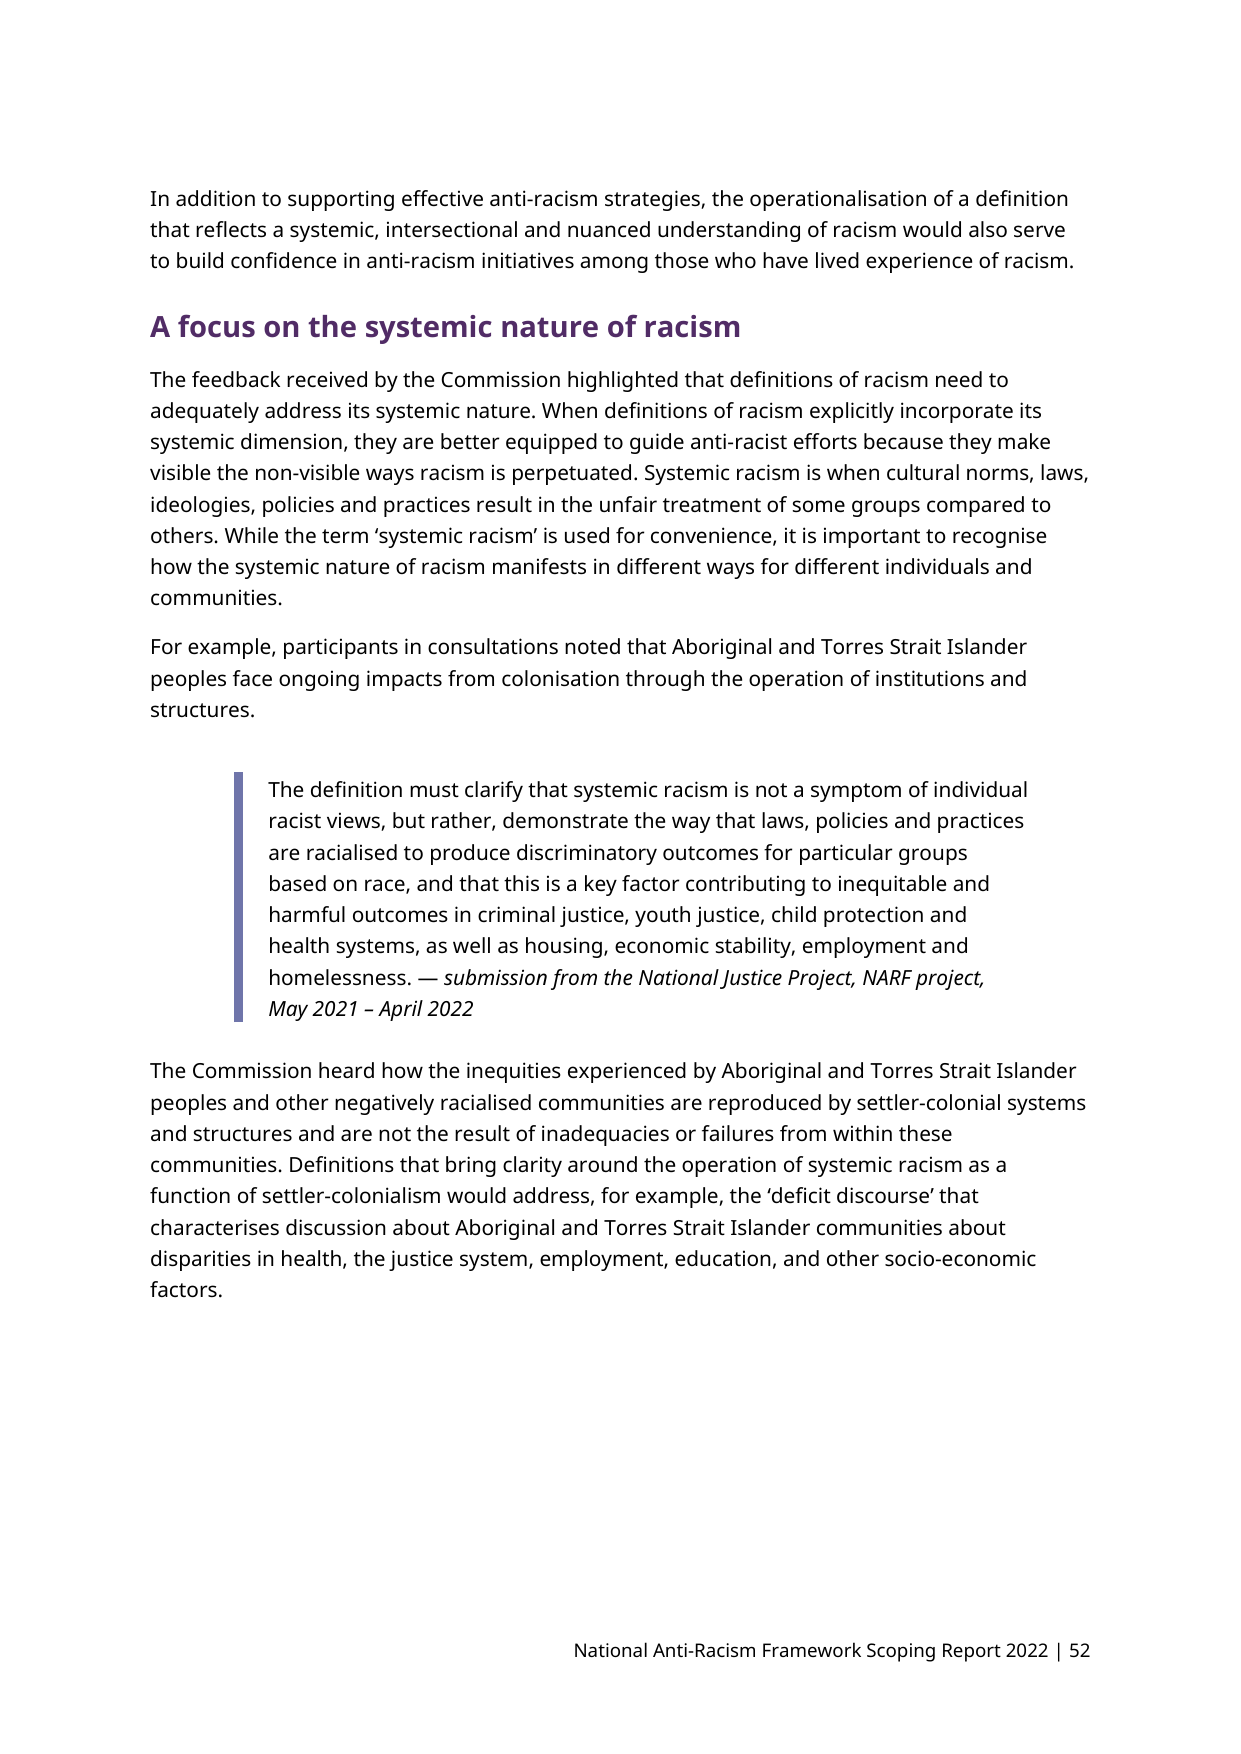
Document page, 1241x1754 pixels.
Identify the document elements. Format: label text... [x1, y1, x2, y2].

text The definition must clarify that systemic racism is not a symptom of individual racist views, but rather, demonstrate the way that laws, policies and practices are racialised to produce discriminatory outcomes for particular groups based on race, and that this is a key factor contributing to inequitable and harmful outcomes in criminal justice, youth justice, child protection and health systems, as well as housing, economic stability, employment and homelessness. — submission from the National Justice Project, NARF project, May 2021 – April 2022 [243, 772, 1031, 1022]
text The Commission heard how the inequities experienced by Aboriginal and Torres Strait Islander peoples and other negatively racialised communities are reproduced by settler-colonial systems and structures and are not the result of inadequacies or failures from within these communities. Definitions that bring clarity around the operation of systemic racism as a function of settler-colonialism would address, for example, the ‘deficit discourse’ that characterises discussion about Aboriginal and Torres Strait Islander communities about disparities in health, the justice system, employment, education, and other socio-economic factors. [150, 1053, 1090, 1303]
text The feedback received by the Commission highlighted that definitions of racism need to adequately address its systemic nature. When definitions of racism explicitly incorporate its systemic dimension, they are better equipped to guide anti-racist efforts because they make visible the non-visible ways racism is perpetuated. Systemic racism is when cultural norms, laws, ideologies, policies and practices result in the unfair treatment of some groups compared to others. While the term ‘systemic racism’ is used for convenience, it is important to recognise how the systemic nature of racism manifests in different ways for different individuals and communities. [150, 362, 1090, 612]
text In addition to supporting effective anti-racism strategies, the operationalisation of a definition that reflects a systemic, intersectional and nuanced understanding of racism would also serve to build confidence in anti-racism initiatives among those who have lived experience of racism. [150, 181, 1090, 275]
text For example, participants in consultations noted that Aboriginal and Torres Strait Islander peoples face ongoing impacts from colonisation through the operation of institutions and structures. [150, 629, 1090, 723]
subtitle A focus on the systemic nature of racism [150, 312, 1090, 344]
